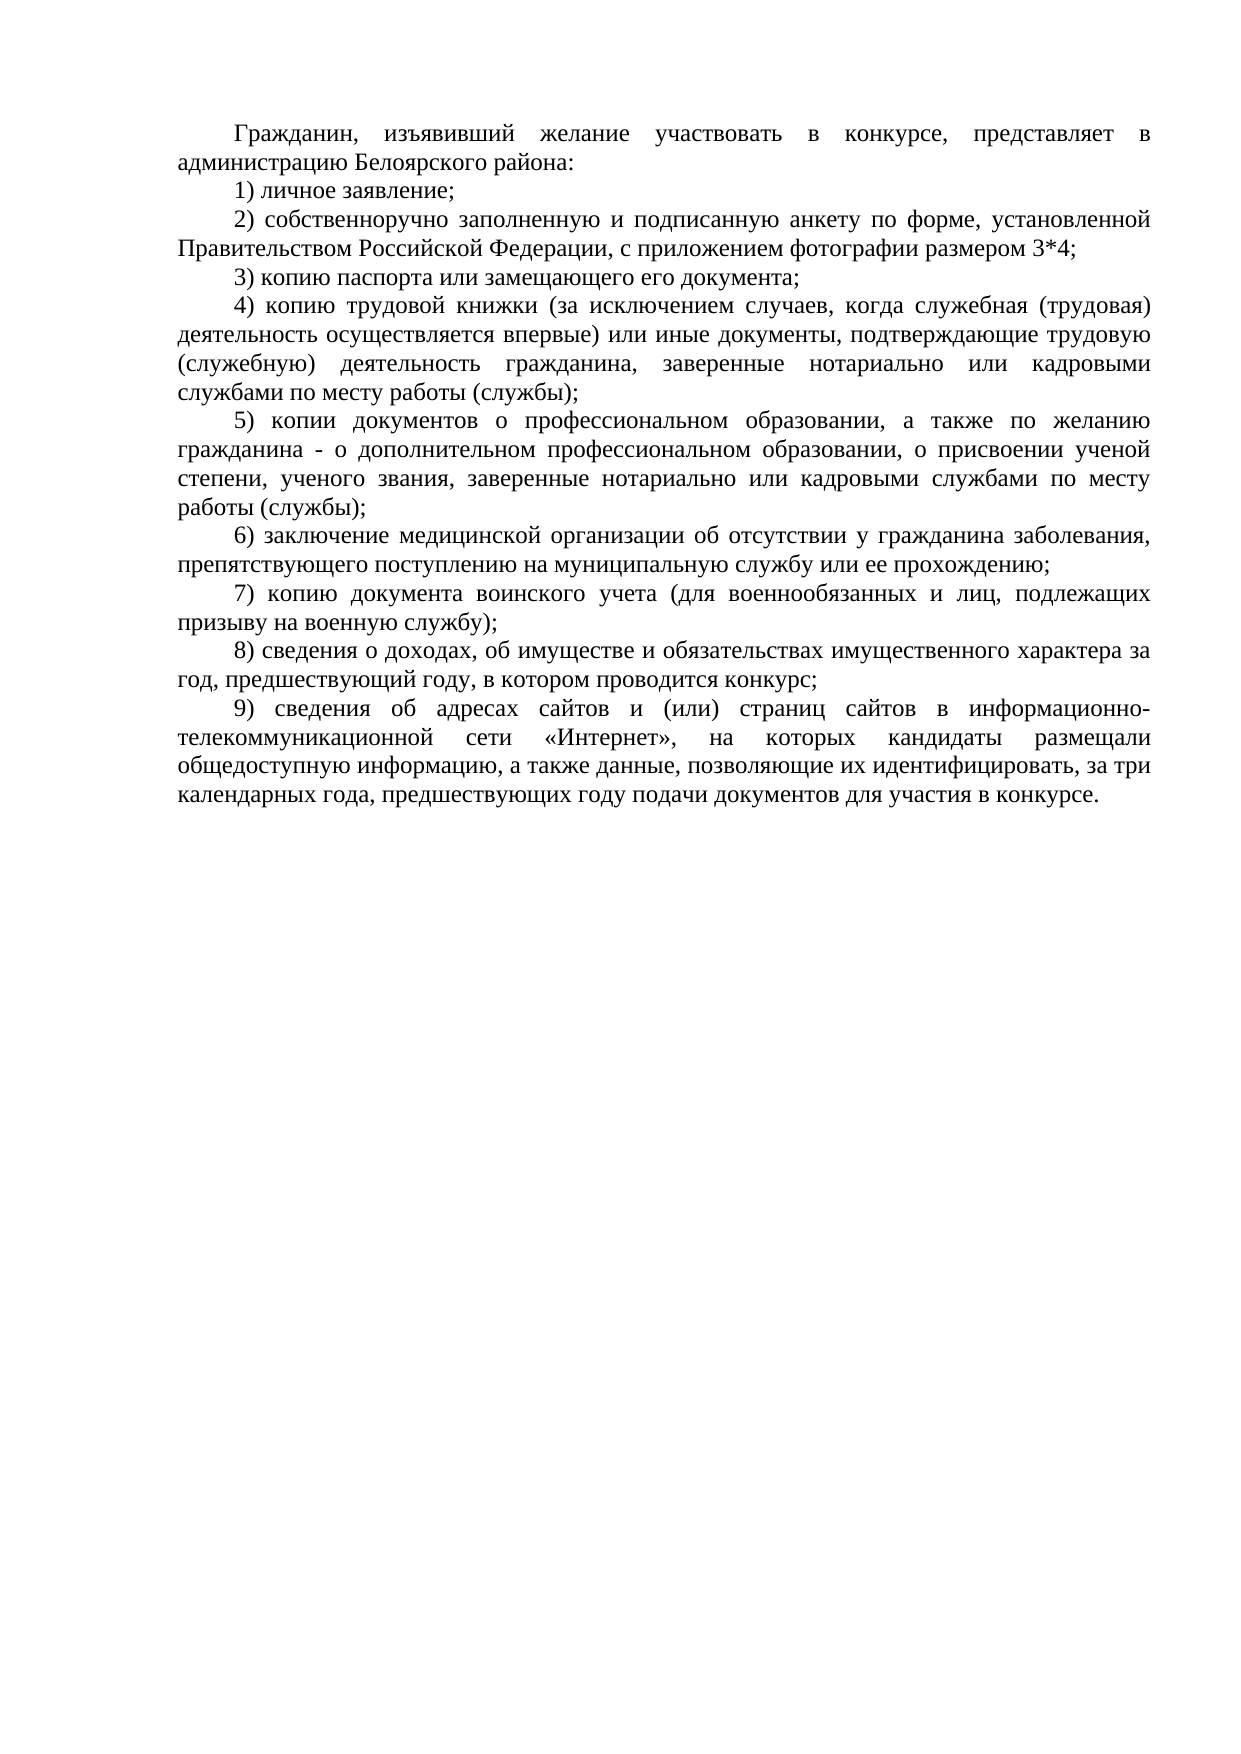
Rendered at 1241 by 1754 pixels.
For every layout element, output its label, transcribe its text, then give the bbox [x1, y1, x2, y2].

text 8) сведения о доходах, об имуществе и обязательствах имущественного характера за год, предшествующий году, в котором проводится конкурс; [177, 636, 1152, 693]
text 1) личное заявление; [177, 176, 1152, 204]
text 5) копии документов о профессиональном образовании, а также по желанию гражданина - о дополнительном профессиональном образовании, о присвоении ученой степени, ученого звания, заверенные нотариально или кадровыми службами по месту работы (службы); [177, 406, 1152, 521]
text 2) собственноручно заполненную и подписанную анкету по форме, установленной Правительством Российской Федерации, с приложением фотографии размером 3*4; [177, 204, 1152, 262]
text 3) копию паспорта или замещающего его документа; [177, 262, 1152, 291]
text 4) копию трудовой книжки (за исключением случаев, когда служебная (трудовая) деятельность осуществляется впервые) или иные документы, подтверждающие трудовую (служебную) деятельность гражданина, заверенные нотариально или кадровыми службами по месту работы (службы); [177, 291, 1152, 406]
text 9) сведения об адресах сайтов и (или) страниц сайтов в информационно-телекоммуникационной сети «Интернет», на которых кандидаты размещали общедоступную информацию, а также данные, позволяющие их идентифицировать, за три календарных года, предшествующих году подачи документов для участия в конкурсе. [177, 693, 1152, 808]
text 6) заключение медицинской организации об отсутствии у гражданина заболевания, препятствующего поступлению на муниципальную службу или ее прохождению; [177, 521, 1152, 578]
text 7) копию документа воинского учета (для военнообязанных и лиц, подлежащих призыву на военную службу); [177, 578, 1152, 636]
text Гражданин, изъявивший желание участвовать в конкурсе, представляет в администрацию Белоярского района: [177, 118, 1152, 176]
